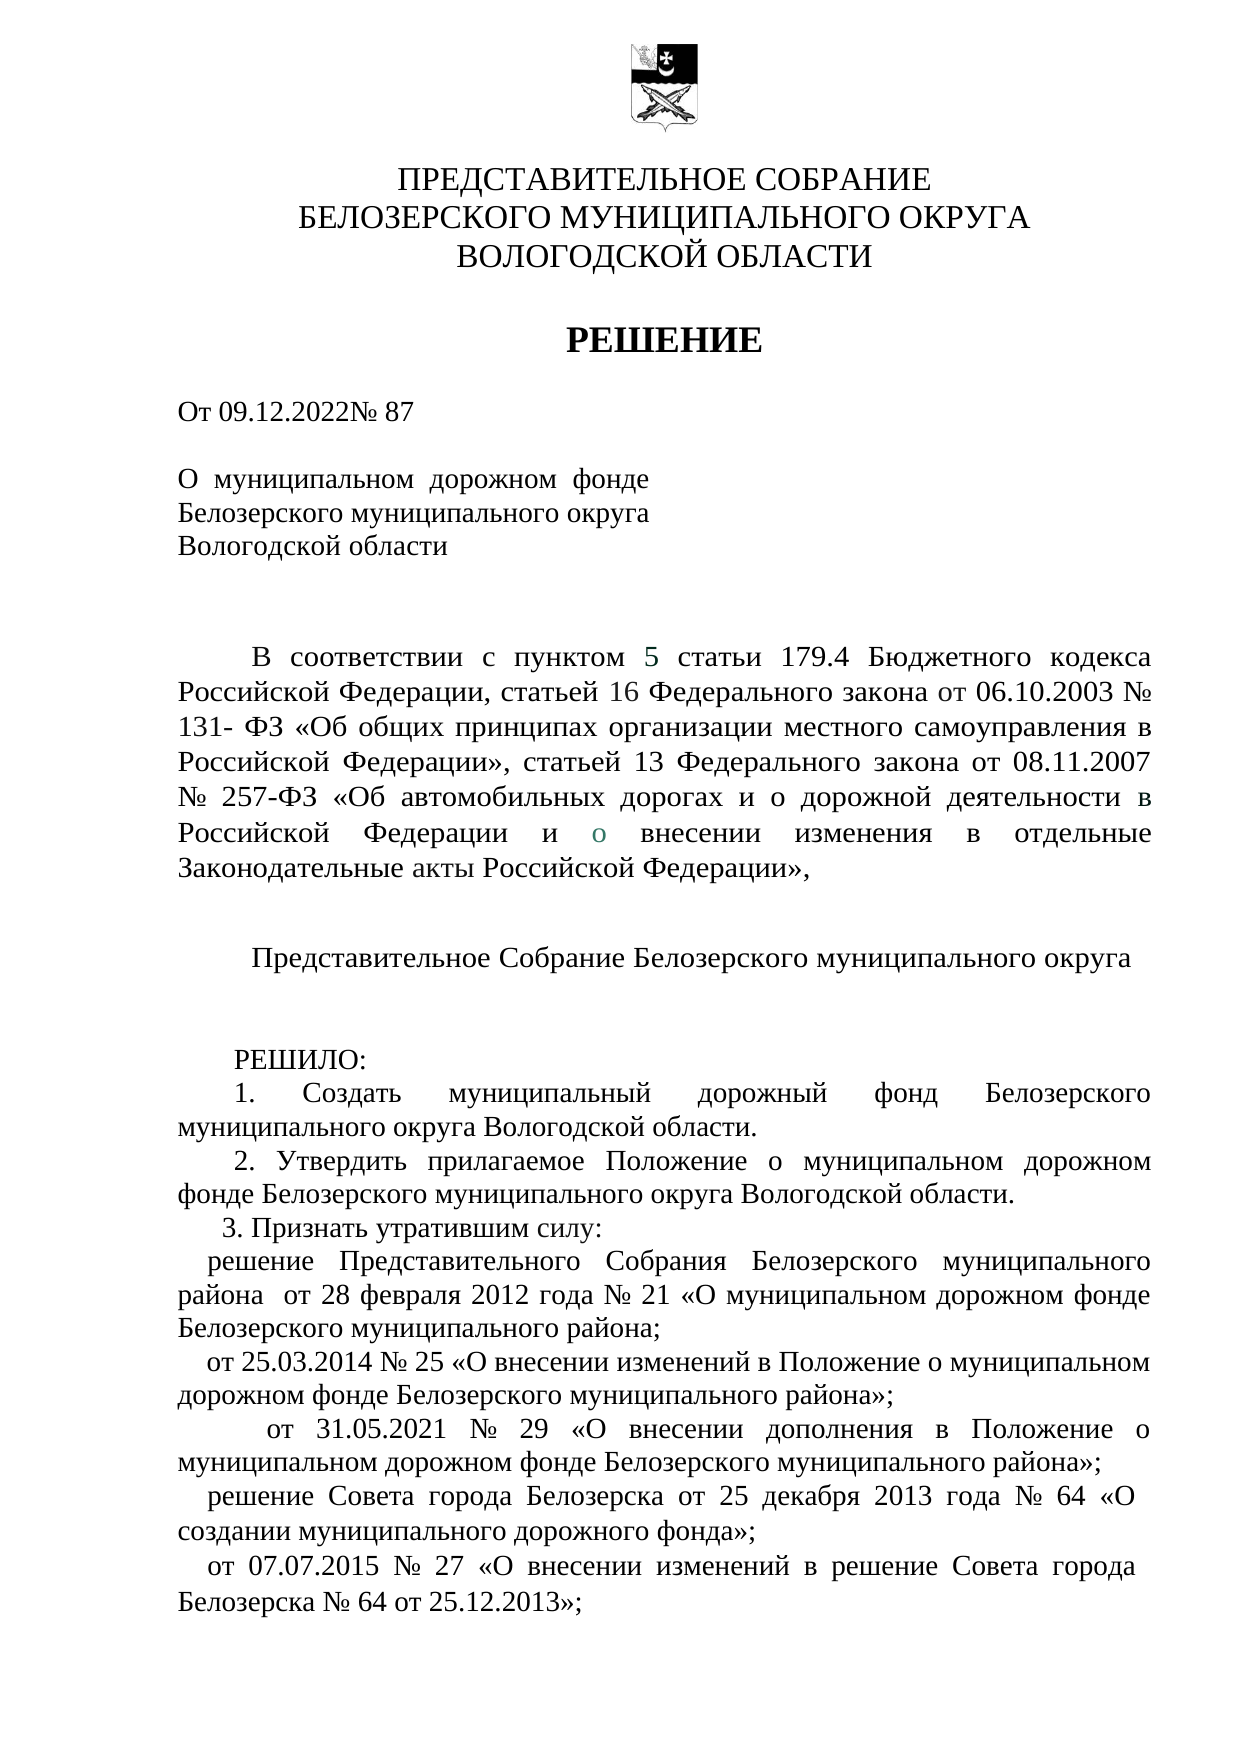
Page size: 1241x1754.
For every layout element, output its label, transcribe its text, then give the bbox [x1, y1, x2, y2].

text 2. Утвердить прилагаемое Положение о муниципальном дорожном фонде Белозерского муниципального округа Вологодской области. [177, 1143, 1152, 1210]
text ПРЕДСТАВИТЕЛЬНОЕ СОБРАНИЕ [177, 159, 1152, 198]
picture [631, 44, 698, 133]
text В соответствии с пунктом 5 статьи 179.4 Бюджетного кодекса Российской Федерации, статьей 16 Федерального закона от 06.10.2003 № 131- ФЗ «Об общих принципах организации местного самоуправления в Российской Федерации», статьей 13 Федерального закона от 08.11.2007 № 257-ФЗ «Об автомобильных дорогах и о дорожной деятельности в Российской Федерации и о внесении изменения в отдельные Законодательные акты Российской Федерации», [177, 639, 1152, 883]
text решение Совета города Белозерска от 25 декабря 2013 года № 64 «О создании муниципального дорожного фонда»; [177, 1478, 1137, 1547]
text 1. Создать муниципальный дорожный фонд Белозерского муниципального округа Вологодской области. [177, 1076, 1152, 1143]
text РЕШИЛО: [177, 1042, 1152, 1076]
text От 09.12.2022№ 87 [177, 394, 1152, 428]
title от 31.05.2021 № 29 «О внесении дополнения в Положение о муниципальном дорожном фонде Белозерского муниципального района»; [177, 1411, 1152, 1478]
text БЕЛОЗЕРСКОГО МУНИЦИПАЛЬНОГО ОКРУГА ВОЛОГОДСКОЙ ОБЛАСТИ [177, 198, 1152, 274]
text РЕШЕНИЕ [177, 317, 1152, 361]
text от 07.07.2015 № 27 «О внесении изменений в решение Совета города Белозерска № 64 от 25.12.2013»; [177, 1548, 1137, 1617]
title от 25.03.2014 № 25 «О внесении изменений в Положение о муниципальном дорожном фонде Белозерского муниципального района»; [177, 1344, 1152, 1411]
text Представительное Собрание Белозерского муниципального округа [177, 940, 1152, 973]
text О муниципальном дорожном фонде Белозерского муниципального округа Вологодской области [177, 461, 650, 562]
title решение Представительного Собрания Белозерского муниципального района от 28 февраля 2012 года № 21 «О муниципальном дорожном фонде Белозерского муниципального района; [177, 1243, 1152, 1344]
text 3. Признать утратившим силу: [207, 1210, 1137, 1243]
